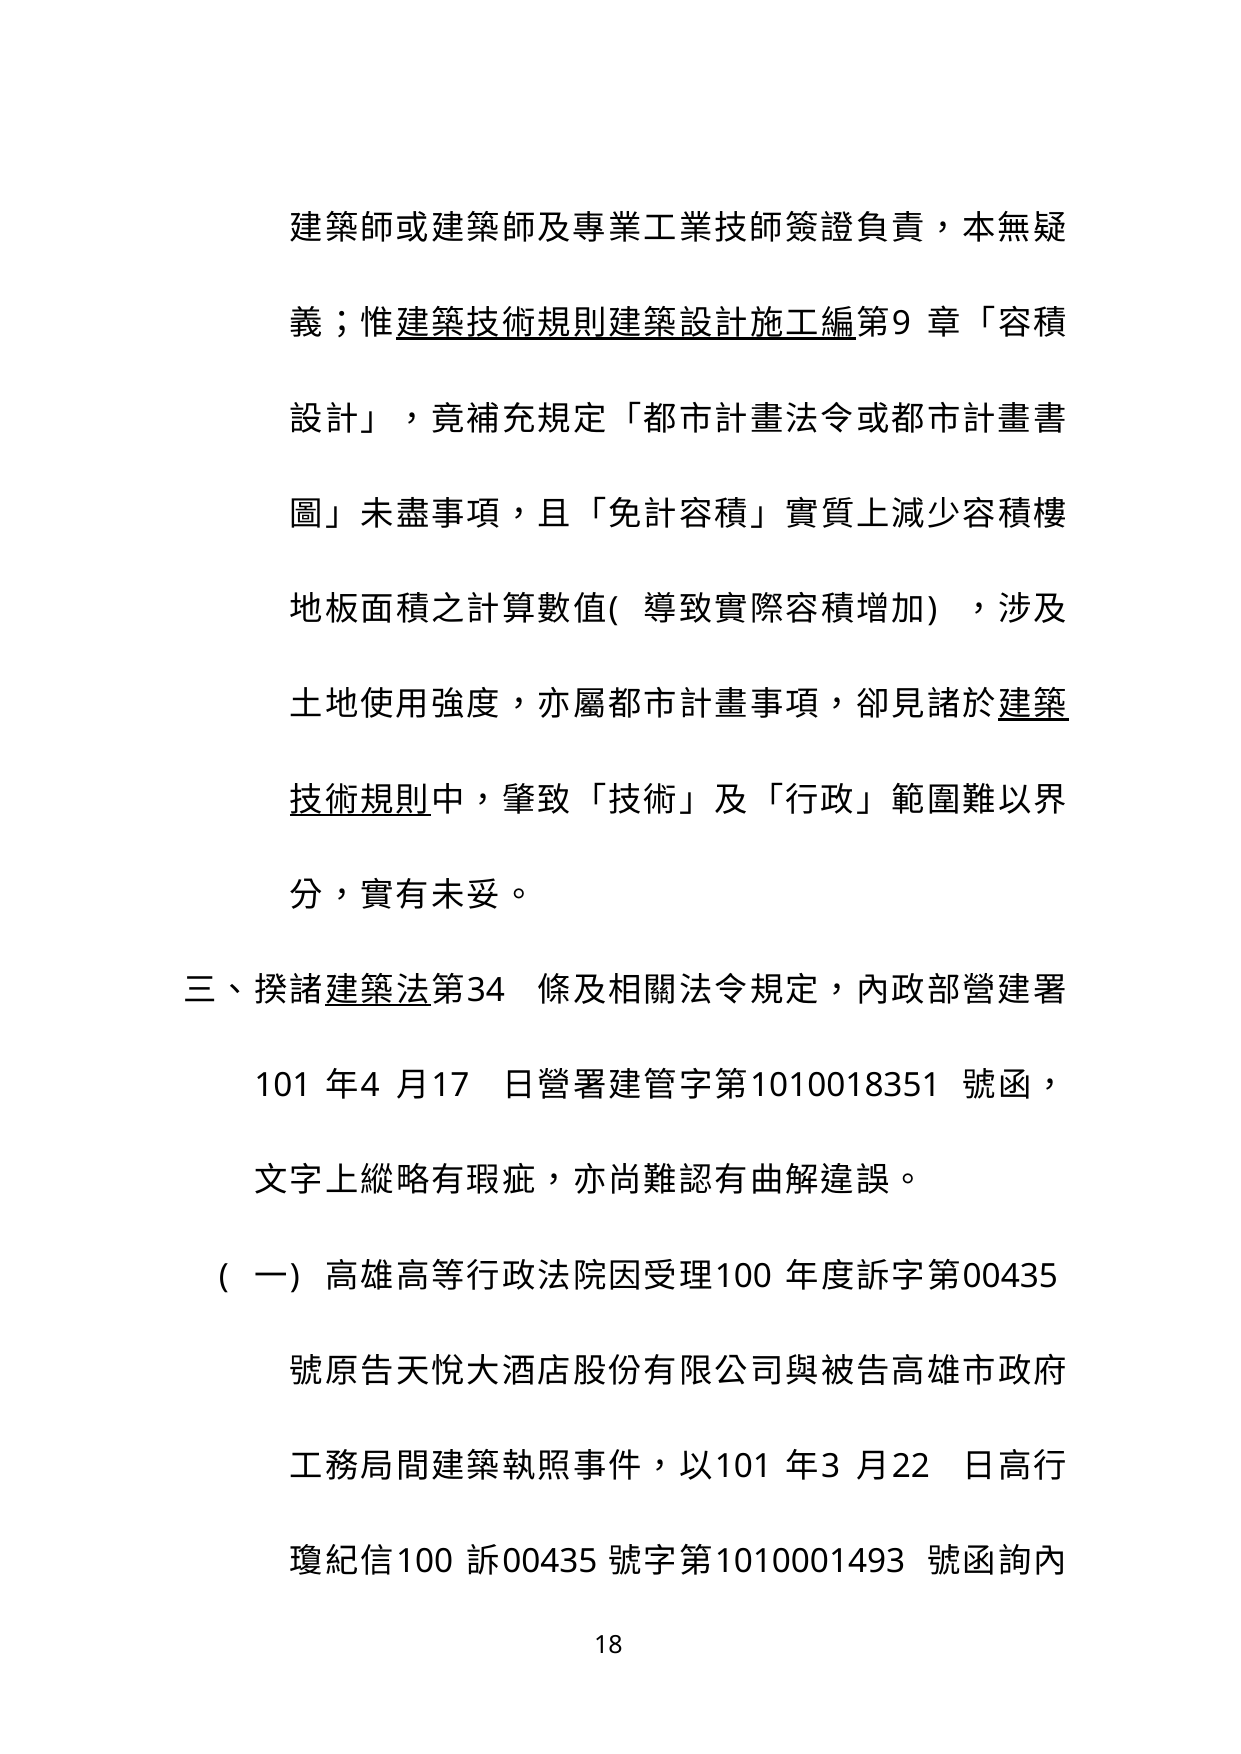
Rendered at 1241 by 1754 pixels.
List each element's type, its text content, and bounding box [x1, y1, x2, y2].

subtitle 揆諸建築法第34條及相關法令規定，內政部營建署101年4月17日營署建管字第1010018351號函，文字上縱略有瑕疵，亦尚難認有曲解違誤。 [183, 939, 1069, 1225]
